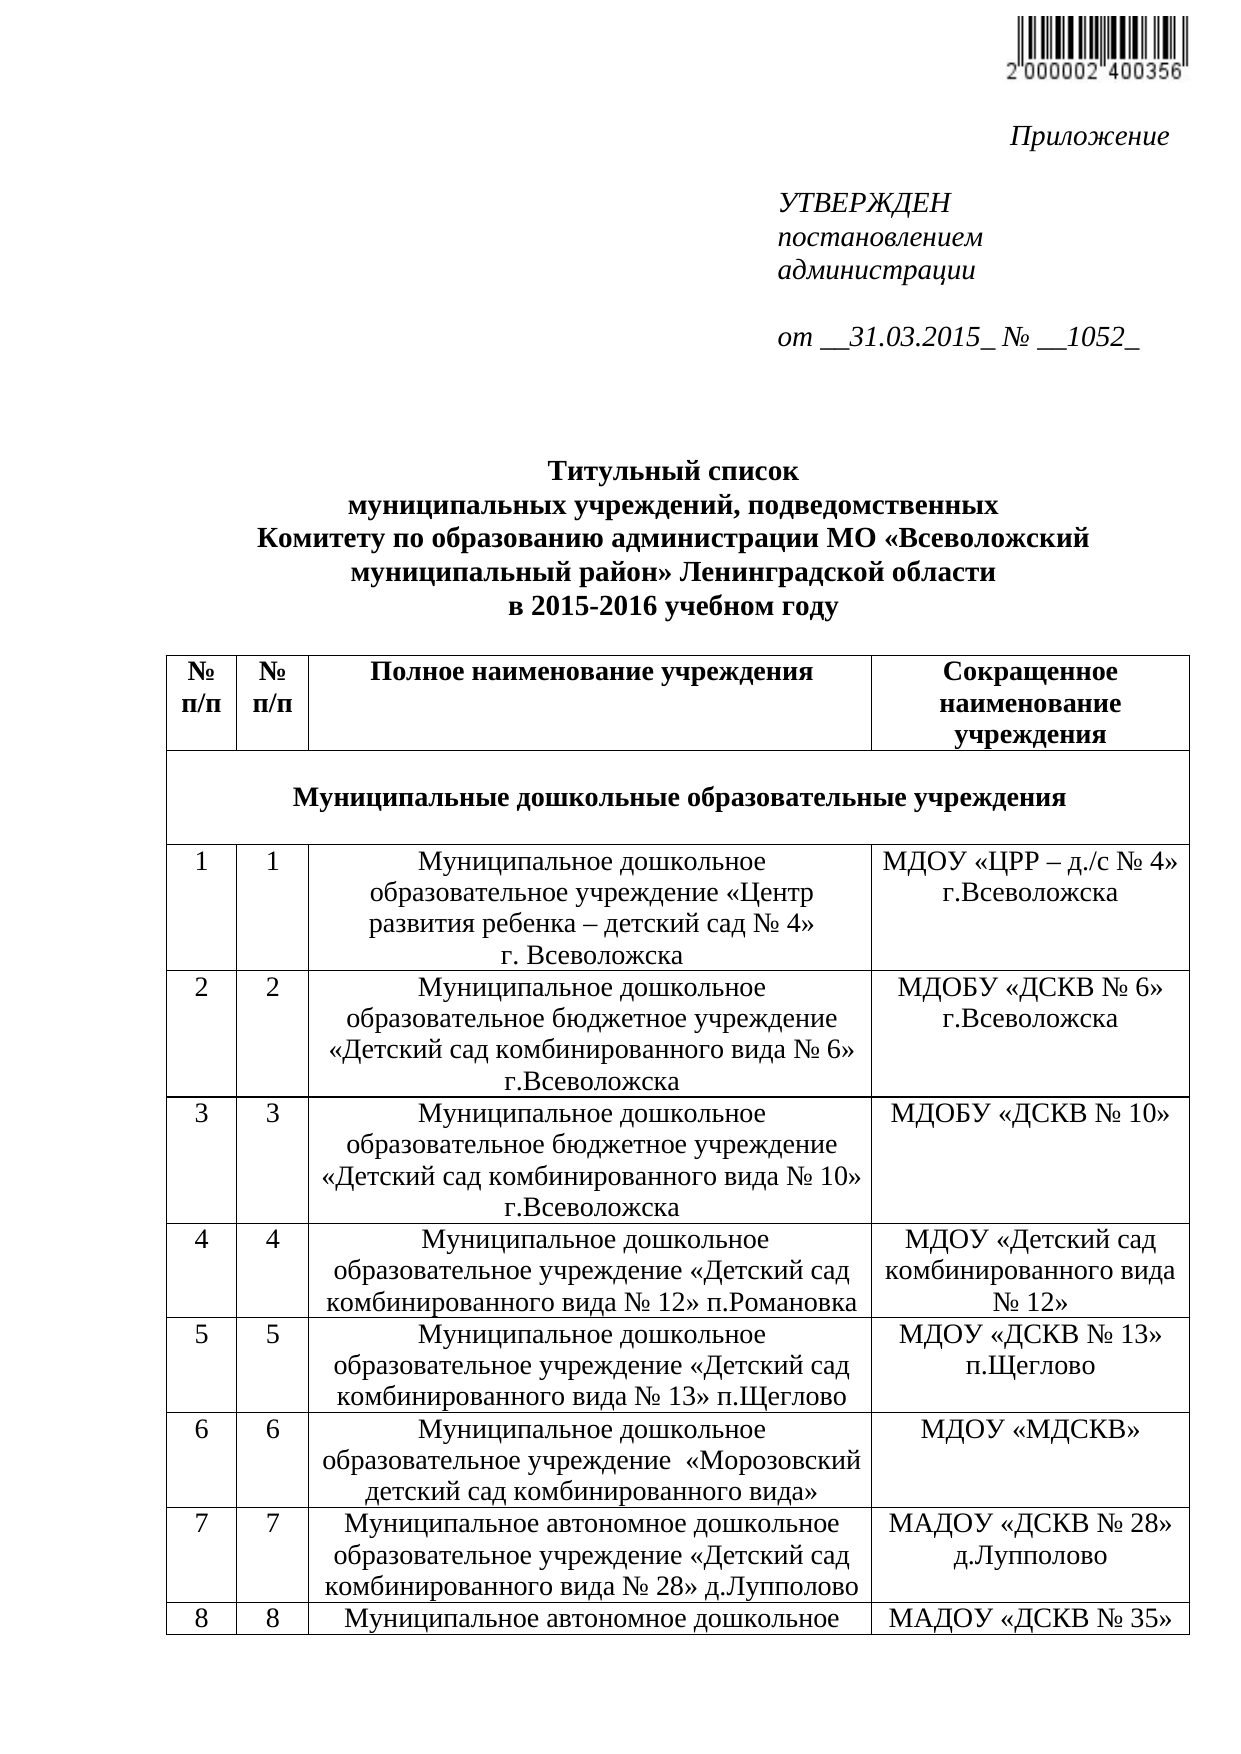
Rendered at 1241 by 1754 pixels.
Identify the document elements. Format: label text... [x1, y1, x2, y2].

table_cell 6 [167, 1413, 236, 1507]
table_cell Муниципальное дошкольное образовательное учреждение «Морозовский детский сад комбинированного вида» [309, 1413, 871, 1507]
picture [1004, 16, 1208, 83]
text постановлением [777, 219, 1169, 252]
table_cell 3 [167, 1098, 236, 1222]
table_cell 7 [237, 1508, 308, 1602]
table_cell Муниципальное дошкольное образовательное учреждение «Детский сад комбинированного вида № 13» п.Щеглово [309, 1318, 871, 1412]
table_cell 2 [237, 971, 308, 1096]
text Титульный список [177, 453, 1169, 487]
table_cell 7 [167, 1508, 236, 1602]
table_cell 8 [237, 1603, 308, 1634]
text Приложение [827, 118, 1169, 152]
table_header Полное наименование учреждения [309, 656, 871, 749]
text муниципальных учреждений, подведомственных [177, 487, 1169, 521]
table_cell Муниципальное автономное дошкольное образовательное учреждение «Детский сад комбинированного вида № 28» д.Лупполово [309, 1508, 871, 1602]
text УТВЕРЖДЕН [777, 185, 1169, 219]
table_cell 8 [167, 1603, 236, 1634]
table_cell 1 [167, 845, 236, 970]
table_cell 4 [237, 1224, 308, 1317]
table_cell 5 [237, 1318, 308, 1412]
table_cell Муниципальное дошкольное образовательное учреждение «Детский сад комбинированного вида № 12» п.Романовка [309, 1224, 871, 1317]
table_cell 3 [237, 1098, 308, 1222]
table_cell 4 [167, 1224, 236, 1317]
table_cell МАДОУ «ДСКВ № 28» д.Лупполово [872, 1508, 1189, 1602]
text администрации [777, 252, 1169, 286]
text в 2015-2016 учебном году [177, 588, 1169, 621]
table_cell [872, 1603, 1189, 1634]
table_header № п/п [167, 656, 236, 749]
table_cell 5 [167, 1318, 236, 1412]
table_cell МДОУ «ЦРР – д./с № 4» г.Всеволожска [872, 845, 1189, 970]
table_cell 2 [167, 971, 236, 1096]
table_cell МДОУ «Детский сад комбинированного вида № 12» [872, 1224, 1189, 1317]
text от __31.03.2015_ № __1052_ [777, 319, 1169, 353]
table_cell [309, 1603, 871, 1634]
table_cell Муниципальное дошкольное образовательное учреждение «Центр развития ребенка – детский сад № 4» г. Всеволожска [309, 845, 871, 970]
table_cell 1 [237, 845, 308, 970]
table_cell МДОБУ «ДСКВ № 10» [872, 1098, 1189, 1222]
table_cell Муниципальное дошкольное образовательное бюджетное учреждение «Детский сад комбинированного вида № 6» г.Всеволожска [309, 971, 871, 1096]
table_cell МДОУ «ДСКВ № 13» п.Щеглово [872, 1318, 1189, 1412]
table_header Сокращенное наименование учреждения [872, 656, 1189, 749]
table_cell МДОУ «МДСКВ» [872, 1413, 1189, 1507]
table_cell Муниципальные дошкольные образовательные учреждения [167, 751, 1189, 844]
table_cell МДОБУ «ДСКВ № 6» г.Всеволожска [872, 971, 1189, 1096]
table_cell Муниципальное дошкольное образовательное бюджетное учреждение «Детский сад комбинированного вида № 10» г.Всеволожска [309, 1098, 871, 1222]
text Комитету по образованию администрации МО «Всеволожский муниципальный район» Ленинградской области [177, 521, 1169, 588]
table_header № п/п [237, 656, 308, 749]
table_cell 6 [237, 1413, 308, 1507]
